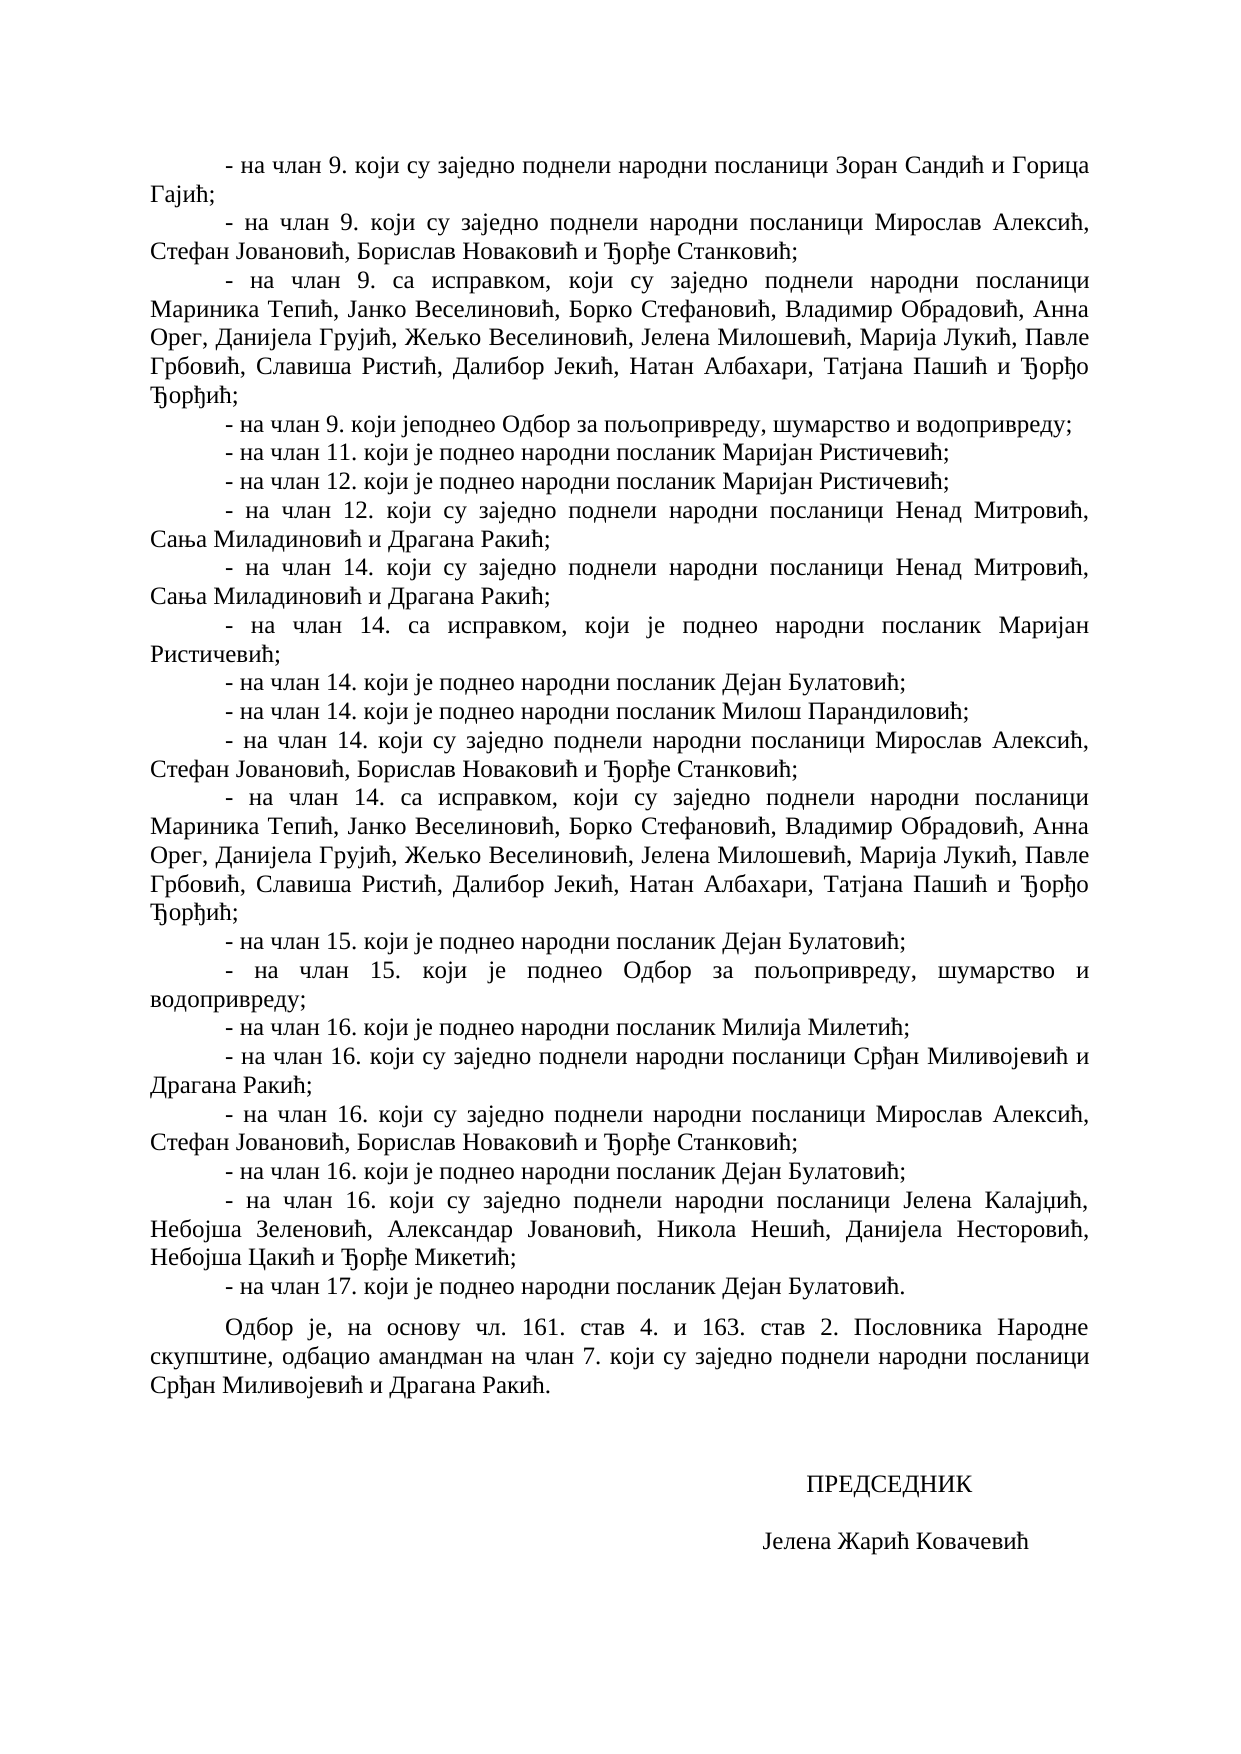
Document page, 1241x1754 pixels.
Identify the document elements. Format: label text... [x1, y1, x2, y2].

text - на члан 12. који је поднео народни посланик Маријан Ристичевић; [150, 466, 1090, 495]
text - на члан 9. који су заједно поднели народни посланици Зоран Сандић и Горица Гајић; [150, 150, 1090, 207]
text ПРЕДСЕДНИК [150, 1469, 1090, 1497]
text - на члан 14. са исправком, који су заједно поднели народни посланици Мариника Тепић, Јанко Веселиновић, Борко Стефановић, Владимир Обрадовић, Анна Орег, Данијела Грујић, Жељко Веселиновић, Јелена Милошевић, Марија Лукић, Павле Грбовић, Славиша Ристић, Далибор Јекић, Натан Албахари, Татјана Пашић и Ђорђо Ђорђић; [150, 782, 1090, 926]
text - на члан 14. који је поднео народни посланик Милош Парандиловић; [150, 696, 1090, 725]
text - на члан 15. који је поднео Одбор за пољопривреду, шумарство и водопривреду; [150, 955, 1090, 1012]
text - на члан 16. који су заједно поднели народни посланици Јелена Калајџић, Небојша Зеленовић, Александар Јовановић, Никола Нешић, Данијела Несторовић, Небојша Цакић и Ђорђе Микетић; [150, 1185, 1090, 1271]
text - на члан 9. који су заједно поднели народни посланици Мирослав Алексић, Стефан Јовановић, Борислав Новаковић и Ђорђе Станковић; [150, 207, 1090, 265]
text - на члан 14. који су заједно поднели народни посланици Мирослав Алексић, Стефан Јовановић, Борислав Новаковић и Ђорђе Станковић; [150, 725, 1090, 782]
text - на члан 12. који су заједно поднели народни посланици Ненад Митровић, Сања Миладиновић и Драгана Ракић; [150, 495, 1090, 552]
text - на члан 11. који је поднео народни посланик Маријан Ристичевић; [150, 437, 1090, 466]
text Одбор је, на основу чл. 161. став 4. и 163. став 2. Пословника Народне скупштине, одбацио амандман на члан 7. који су заједно поднели народни посланици Срђан Миливојевић и Драгана Ракић. [150, 1312, 1090, 1399]
text - на члан 15. који је поднео народни посланик Дејан Булатовић; [150, 926, 1090, 955]
text - на члан 14. који је поднео народни посланик Дејан Булатовић; [150, 667, 1090, 696]
text - на члан 16. који је поднео народни посланик Милија Милетић; [150, 1012, 1090, 1041]
text - на члан 14. са исправком, који је поднео народни посланик Маријан Ристичевић; [150, 610, 1090, 667]
text - на члан 9. са исправком, који су заједно поднели народни посланици Мариника Тепић, Јанко Веселиновић, Борко Стефановић, Владимир Обрадовић, Анна Орег, Данијела Грујић, Жељко Веселиновић, Јелена Милошевић, Марија Лукић, Павле Грбовић, Славиша Ристић, Далибор Јекић, Натан Албахари, Татјана Пашић и Ђорђо Ђорђић; [150, 265, 1090, 409]
text - на члан 9. који јеподнео Одбор за пољопривреду, шумарство и водопривреду; [150, 409, 1090, 437]
text - на члан 16. који су заједно поднели народни посланици Срђан Миливојевић и Драгана Ракић; [150, 1041, 1090, 1099]
text - на члан 16. који су заједно поднели народни посланици Мирослав Алексић, Стефан Јовановић, Борислав Новаковић и Ђорђе Станковић; [150, 1099, 1090, 1156]
text - на члан 16. који је поднео народни посланик Дејан Булатовић; [150, 1156, 1090, 1185]
text - на члан 17. који је поднео народни посланик Дејан Булатовић. [150, 1271, 1090, 1300]
text Јелена Жарић Ковачевић [150, 1526, 1090, 1555]
text - на члан 14. који су заједно поднели народни посланици Ненад Митровић, Сања Миладиновић и Драгана Ракић; [150, 552, 1090, 610]
